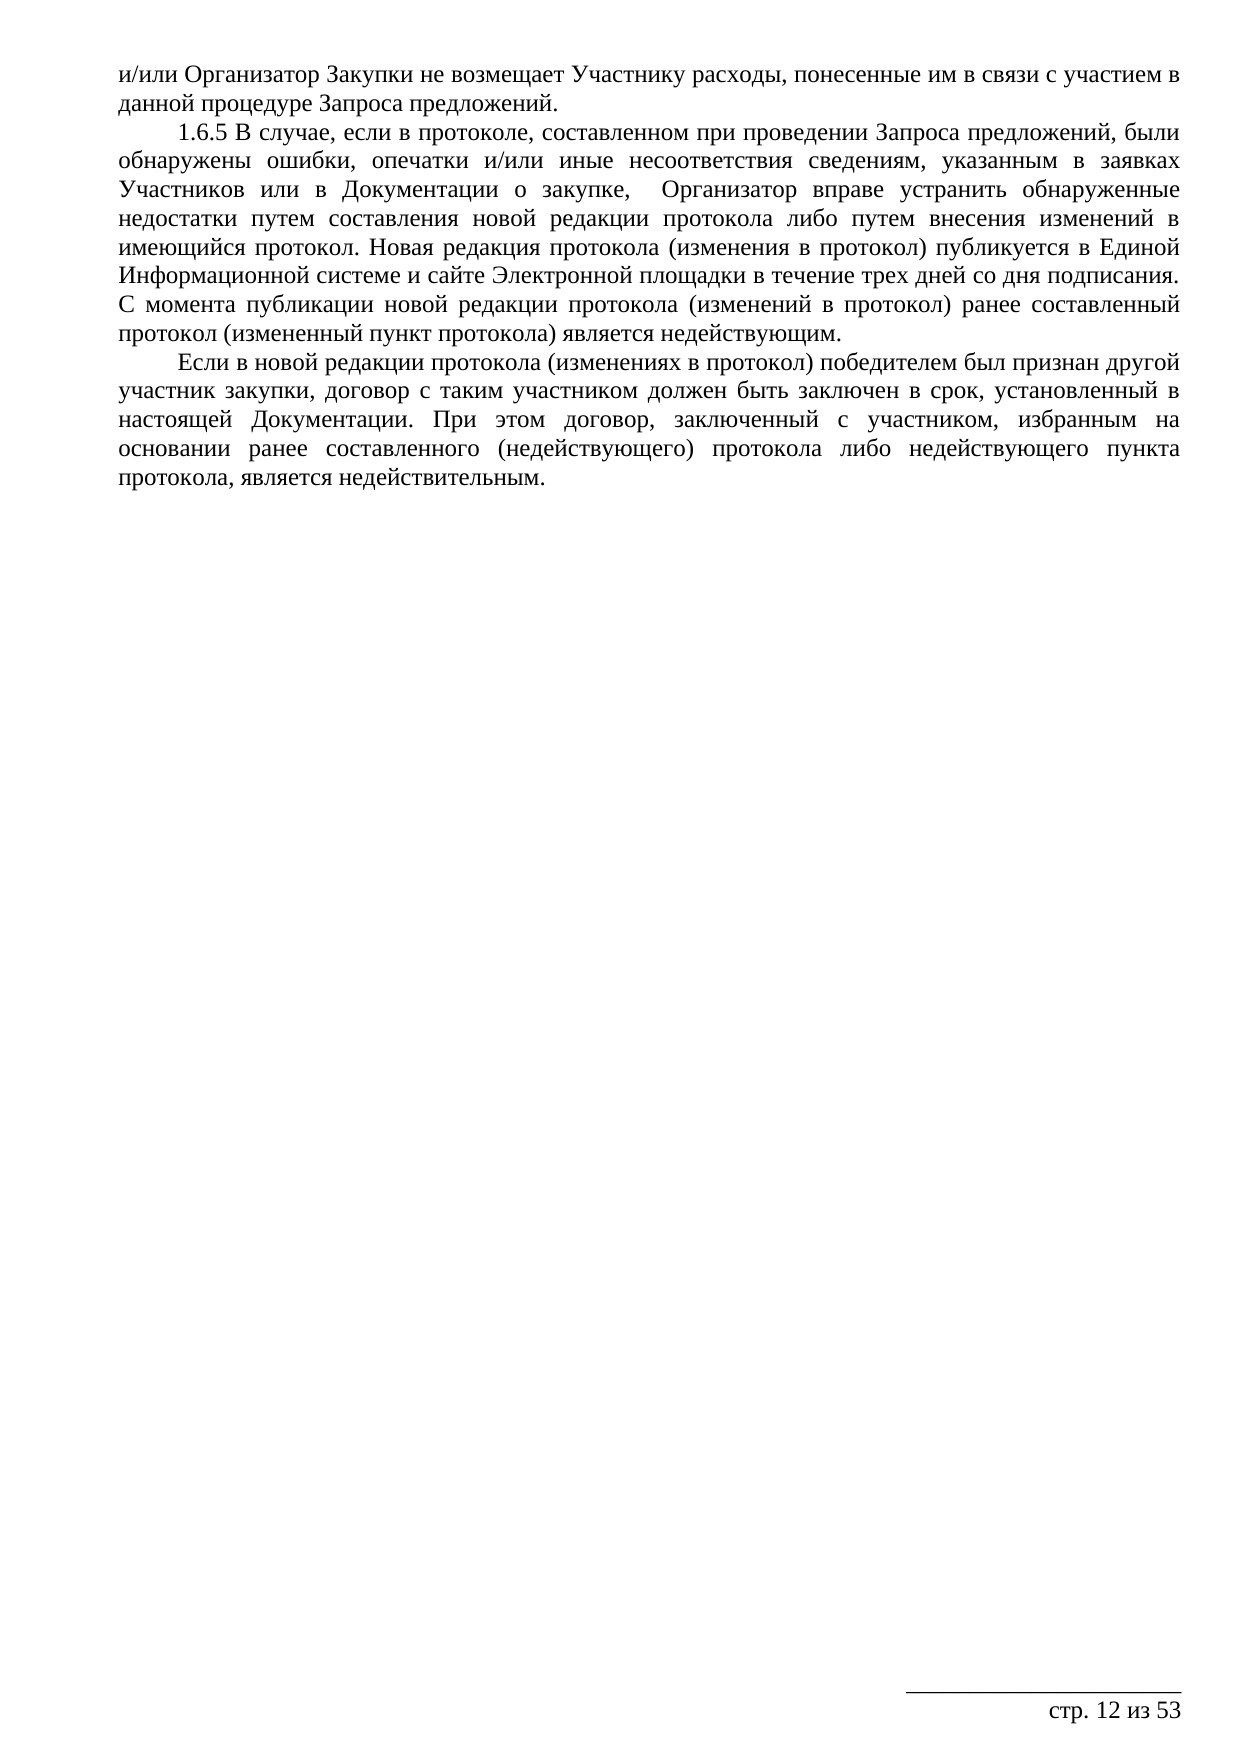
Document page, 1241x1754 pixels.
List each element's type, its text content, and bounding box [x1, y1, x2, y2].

text 1.6.5 В случае, если в протоколе, составленном при проведении Запроса предложений, были обнаружены ошибки, опечатки и/или иные несоответствия сведениям, указанным в заявках Участников или в Документации о закупке, Организатор вправе устранить обнаруженные недостатки путем составления новой редакции протокола либо путем внесения изменений в имеющийся протокол. Новая редакция протокола (изменения в протокол) публикуется в Единой Информационной системе и сайте Электронной площадки в течение трех дней со дня подписания. С момента публикации новой редакции протокола (изменений в протокол) ранее составленный протокол (измененный пункт протокола) является недействующим. [118, 117, 1181, 347]
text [118, 59, 1181, 117]
text Если в новой редакции протокола (изменениях в протокол) победителем был признан другой участник закупки, договор с таким участником должен быть заключен в срок, установленный в настоящей Документации. При этом договор, заключенный с участником, избранным на основании ранее составленного (недействующего) протокола либо недействующего пункта протокола, является недействительным. [118, 347, 1181, 490]
